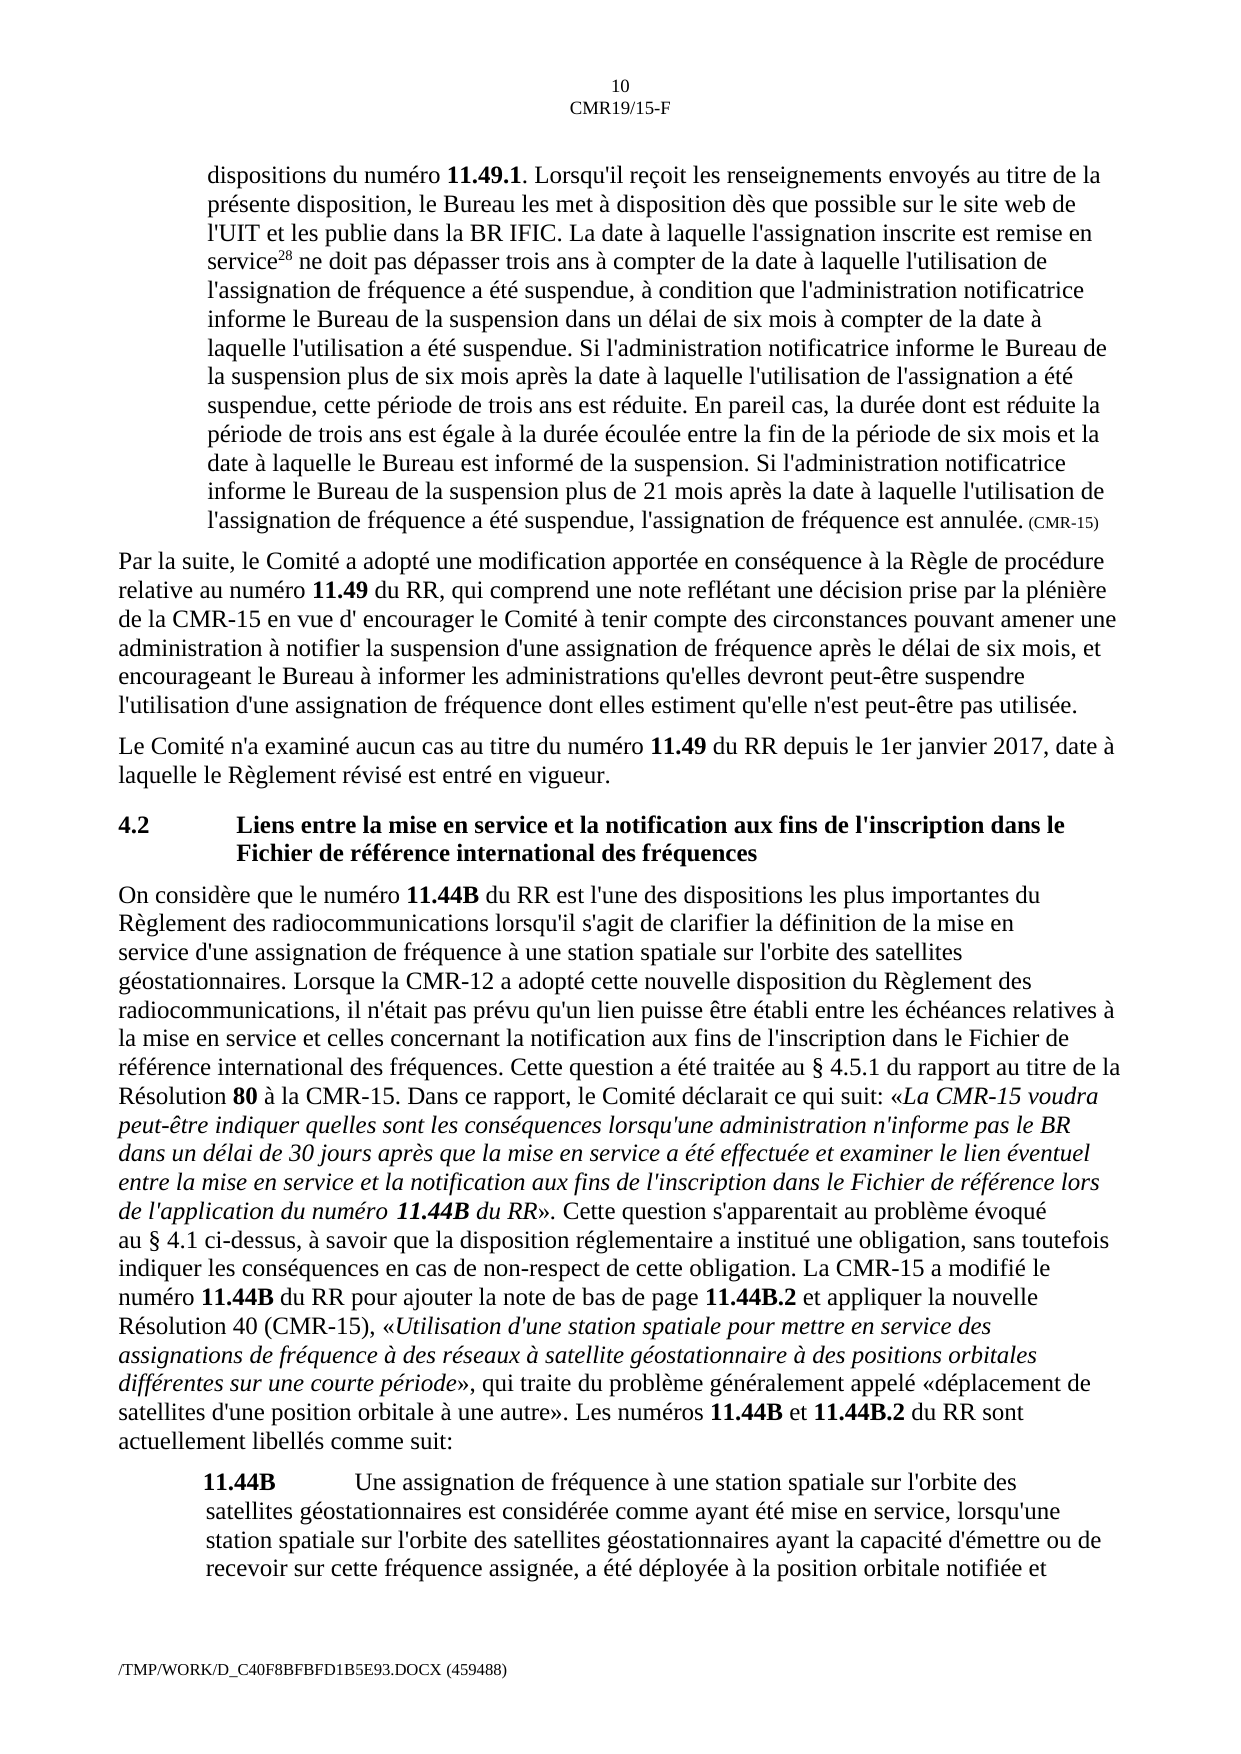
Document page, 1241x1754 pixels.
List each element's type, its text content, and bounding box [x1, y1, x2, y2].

text On considère que le numéro 11.44B du RR est l'une des dispositions les plus importantes du Règlement des radiocommunications lorsqu'il s'agit de clarifier la définition de la mise en service d'une assignation de fréquence à une station spatiale sur l'orbite des satellites géostationnaires. Lorsque la CMR-12 a adopté cette nouvelle disposition du Règlement des radiocommunications, il n'était pas prévu qu'un lien puisse être établi entre les échéances relatives à la mise en service et celles concernant la notification aux fins de l'inscription dans le Fichier de référence international des fréquences. Cette question a été traitée au § 4.5.1 du rapport au titre de la Résolution 80 à la CMR-15. Dans ce rapport, le Comité déclarait ce qui suit: «La CMR-15 voudra peut-être indiquer quelles sont les conséquences lorsqu'une administration n'informe pas le BR dans un délai de 30 jours après que la mise en service a été effectuée et examiner le lien éventuel entre la mise en service et la notification aux fins de l'inscription dans le Fichier de référence lors de l'application du numéro 11.44B du RR». Cette question s'apparentait au problème évoqué au § 4.1 ci-dessus, à savoir que la disposition réglementaire a institué une obligation, sans toutefois indiquer les conséquences en cas de non-respect de cette obligation. La CMR-15 a modifié le numéro 11.44B du RR pour ajouter la note de bas de page 11.44B.2 et appliquer la nouvelle Résolution 40 (CMR-15), «Utilisation d'une station spatiale pour mettre en service des assignations de fréquence à des réseaux à satellite géostationnaire à des positions orbitales différentes sur une courte période», qui traite du problème généralement appelé «déplacement de satellites d'une position orbitale à une autre». Les numéros 11.44B et 11.44B.2 du RR sont actuellement libellés comme suit: [118, 880, 1122, 1455]
text Par la suite, le Comité a adopté une modification apportée en conséquence à la Règle de procédure relative au numéro 11.49 du RR, qui comprend une note reflétant une décision prise par la plénière de la CMR-15 en vue d' encourager le Comité à tenir compte des circonstances pouvant amener une administration à notifier la suspension d'une assignation de fréquence après le délai de six mois, et encourageant le Bureau à informer les administrations qu'elles devront peut-être suspendre l'utilisation d'une assignation de fréquence dont elles estiment qu'elle n'est peut-être pas utilisée. [118, 546, 1122, 719]
text dispositions du numéro 11.49.1. Lorsqu'il reçoit les renseignements envoyés au titre de la présente disposition, le Bureau les met à disposition dès que possible sur le site web de l'UIT et les publie dans la BR IFIC. La date à laquelle l'assignation inscrite est remise en service28 ne doit pas dépasser trois ans à compter de la date à laquelle l'utilisation de l'assignation de fréquence a été suspendue, à condition que l'administration notificatrice informe le Bureau de la suspension dans un délai de six mois à compter de la date à laquelle l'utilisation a été suspendue. Si l'administration notificatrice informe le Bureau de la suspension plus de six mois après la date à laquelle l'utilisation de l'assignation a été suspendue, cette période de trois ans est réduite. En pareil cas, la durée dont est réduite la période de trois ans est égale à la durée écoulée entre la fin de la période de six mois et la date à laquelle le Bureau est informé de la suspension. Si l'administration notificatrice informe le Bureau de la suspension plus de 21 mois après la date à laquelle l'utilisation de l'assignation de fréquence a été suspendue, l'assignation de fréquence est annulée. (CMR-15) [207, 160, 1122, 534]
subtitle 4.2 Liens entre la mise en service et la notification aux fins de l'inscription dans le Fichier de référence international des fréquences [118, 810, 1122, 867]
text 11.44B Une assignation de fréquence à une station spatiale sur l'orbite des satellites géostationnaires est considérée comme ayant été mise en service, lorsqu'une station spatiale sur l'orbite des satellites géostationnaires ayant la capacité d'émettre ou de recevoir sur cette fréquence assignée, a été déployée à la position orbitale notifiée et [203, 1467, 1122, 1582]
text Le Comité n'a examiné aucun cas au titre du numéro 11.49 du RR depuis le 1er janvier 2017, date à laquelle le Règlement révisé est entré en vigueur. [118, 731, 1122, 789]
